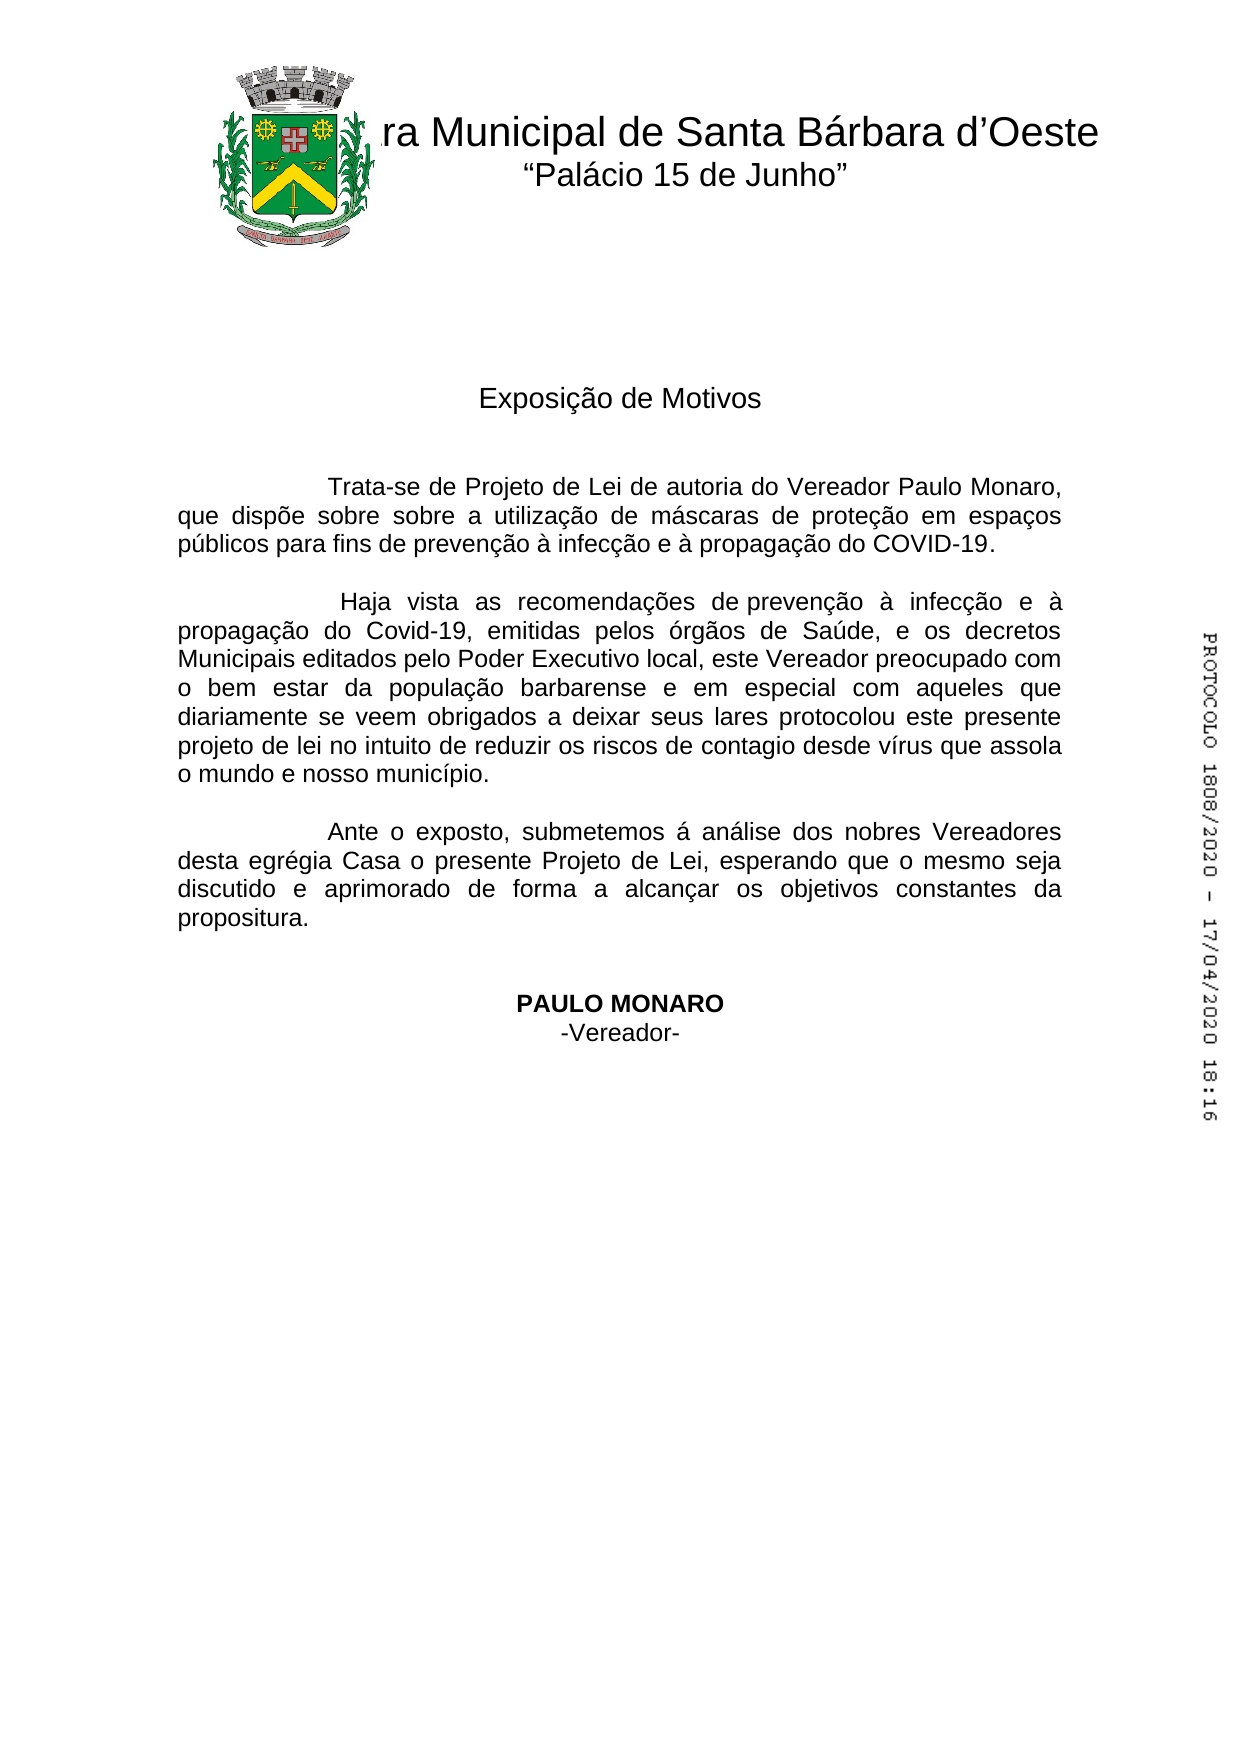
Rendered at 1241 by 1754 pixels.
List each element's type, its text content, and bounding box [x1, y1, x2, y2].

text Haja vista as recomendações de prevenção à infecção e à propagação do Covid-19, emitidas pelos órgãos de Saúde, e os decretos Municipais editados pelo Poder Executivo local, este Vereador preocupado com o bem estar da população barbarense e em especial com aqueles que diariamente se veem obrigados a deixar seus lares protocolou este presente projeto de lei no intuito de reduzir os riscos de contagio desde vírus que assola o mundo e nosso município. [177, 587, 1063, 788]
picture [212, 66, 382, 254]
picture [1177, 629, 1241, 1125]
text -Vereador- [177, 1018, 1063, 1047]
text Ante o exposto, submetemos á análise dos nobres Vereadores desta egrégia Casa o presente Projeto de Lei, esperando que o mesmo seja discutido e aprimorado de forma a alcançar os objetivos constantes da propositura. [177, 817, 1063, 932]
text Exposição de Motivos [177, 381, 1063, 414]
text Trata-se de Projeto de Lei de autoria do Vereador Paulo Monaro, que dispõe sobre sobre a utilização de máscaras de proteção em espaços públicos para fins de prevenção à infecção e à propagação do COVID-19. [177, 472, 1063, 558]
text PAULO MONARO [177, 989, 1063, 1018]
